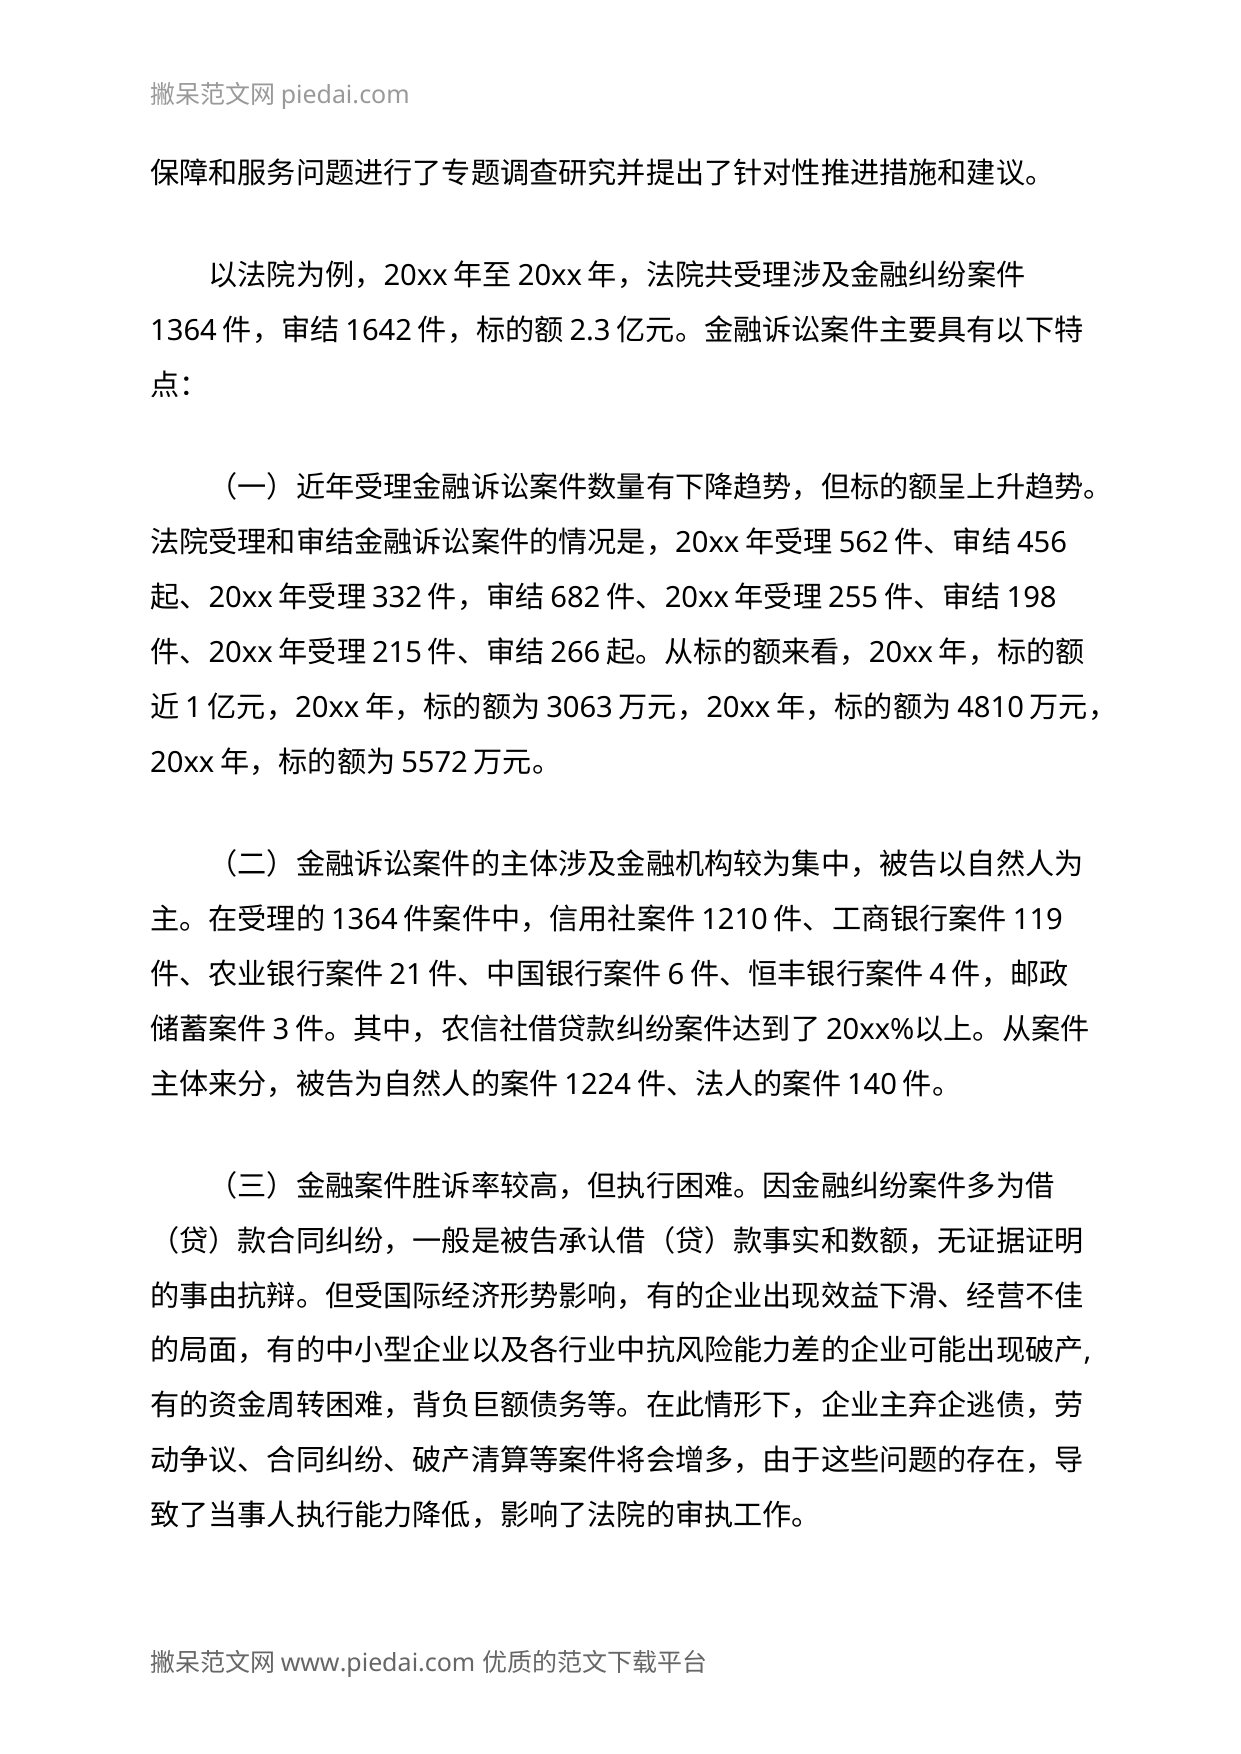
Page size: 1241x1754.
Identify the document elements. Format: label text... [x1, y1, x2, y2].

text （二）金融诉讼案件的主体涉及金融机构较为集中，被告以自然人为主。在受理的1364件案件中，信用社案件1210件、工商银行案件119件、农业银行案件21件、中国银行案件6件、恒丰银行案件4件，邮政储蓄案件3件。其中，农信社借贷款纠纷案件达到了20xx%以上。从案件主体来分，被告为自然人的案件1224件、法人的案件140件。 [150, 840, 1090, 1103]
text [150, 150, 1090, 192]
text （一）近年受理金融诉讼案件数量有下降趋势，但标的额呈上升趋势。法院受理和审结金融诉讼案件的情况是，20xx年受理562件、审结456起、20xx年受理332件，审结682件、20xx年受理255件、审结198件、20xx年受理215件、审结266起。从标的额来看，20xx年，标的额近1亿元，20xx年，标的额为3063万元，20xx年，标的额为4810万元，20xx年，标的额为5572万元。 [150, 463, 1090, 781]
text 以法院为例，20xx年至20xx年，法院共受理涉及金融纠纷案件1364件，审结1642件，标的额2.3亿元。金融诉讼案件主要具有以下特点： [150, 252, 1090, 404]
text （三）金融案件胜诉率较高，但执行困难。因金融纠纷案件多为借（贷）款合同纠纷，一般是被告承认借（贷）款事实和数额，无证据证明的事由抗辩。但受国际经济形势影响，有的企业出现效益下滑、经营不佳的局面，有的中小型企业以及各行业中抗风险能力差的企业可能出现破产,有的资金周转困难，背负巨额债务等。在此情形下，企业主弃企逃债，劳动争议、合同纠纷、破产清算等案件将会增多，由于这些问题的存在，导致了当事人执行能力降低，影响了法院的审执工作。 [150, 1162, 1090, 1534]
